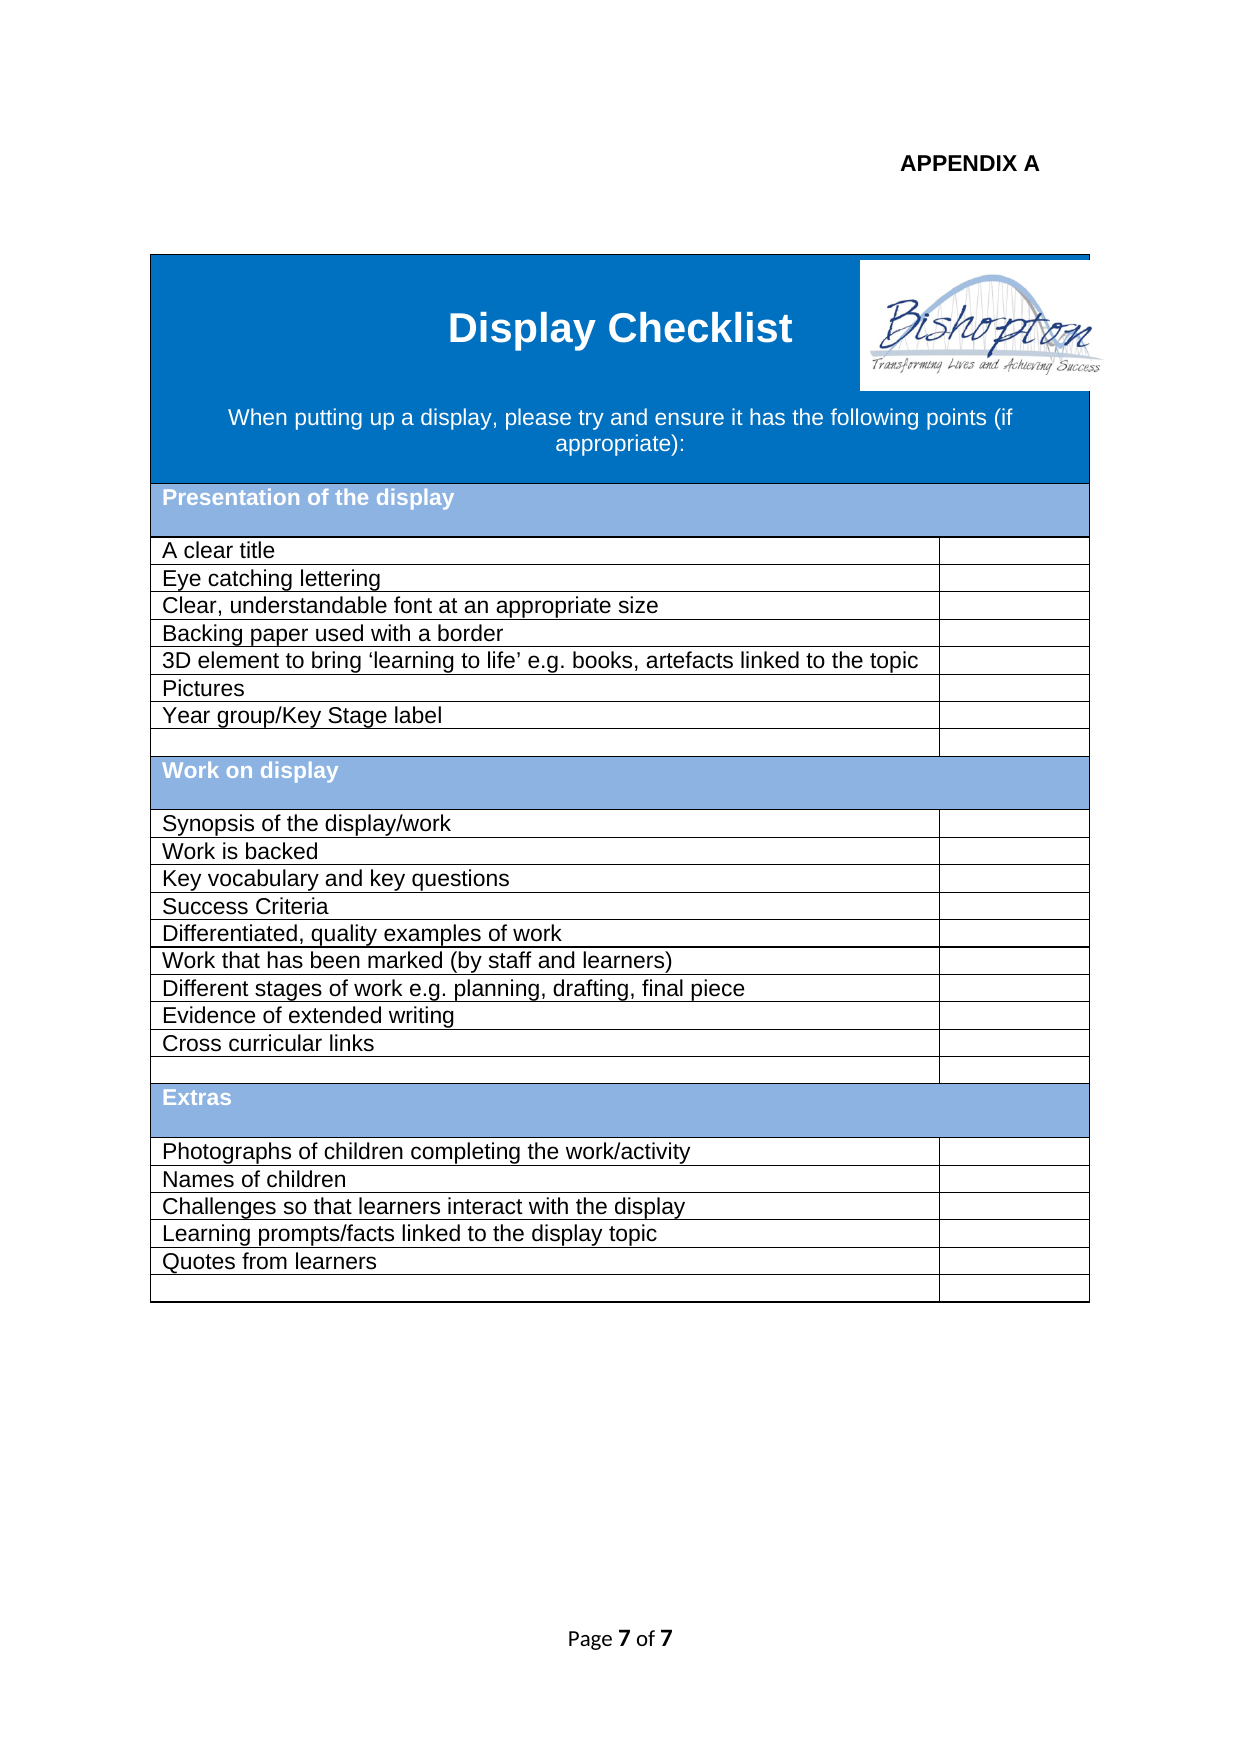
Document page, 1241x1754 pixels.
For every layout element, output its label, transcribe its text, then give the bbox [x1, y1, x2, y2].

table_cell Eye catching lettering [151, 565, 939, 591]
table_cell [940, 592, 1089, 619]
table_cell Backing paper used with a border [151, 620, 939, 646]
table_cell Photographs of children completing the work/activity [151, 1138, 939, 1164]
table_cell [940, 1193, 1089, 1219]
table_cell Learning prompts/facts linked to the display topic [151, 1220, 939, 1247]
table_cell Year group/Key Stage label [151, 702, 939, 728]
table_cell Extras [151, 1084, 1089, 1137]
table_cell [940, 1030, 1089, 1056]
table_cell [940, 1275, 1089, 1301]
table_cell [940, 565, 1089, 591]
table_cell Presentation of the display [151, 484, 1089, 536]
table_cell [151, 1275, 939, 1301]
table_cell Success Criteria [151, 893, 939, 919]
table_cell [940, 838, 1089, 864]
table_cell [940, 702, 1089, 728]
table_cell [940, 975, 1089, 1001]
table_cell Different stages of work e.g. planning, drafting, final piece [151, 975, 939, 1001]
table_cell Differentiated, quality examples of work [151, 920, 939, 946]
table_cell A clear title [151, 538, 939, 564]
table_cell [940, 810, 1089, 837]
table_cell 3D element to bring ‘learning to life’ e.g. books, artefacts linked to the topic [151, 647, 939, 673]
text APPENDIX A [900, 150, 1090, 176]
table_cell Names of children [151, 1166, 939, 1192]
table_cell Challenges so that learners interact with the display [151, 1193, 939, 1219]
table_cell Quotes from learners [151, 1248, 939, 1274]
table_header Display Checklist When putting up a display, please try and ensure it has the following points (if appropriate): [151, 255, 1089, 483]
table_cell Clear, understandable font at an appropriate size [151, 592, 939, 619]
table_cell Work on display [151, 757, 1089, 809]
table_cell [151, 1057, 939, 1083]
table_cell [940, 920, 1089, 946]
table_cell [940, 1138, 1089, 1164]
table_cell Work that has been marked (by staff and learners) [151, 948, 939, 974]
table_cell [940, 1002, 1089, 1028]
table_cell [940, 675, 1089, 701]
table_cell [940, 865, 1089, 892]
table_cell [940, 893, 1089, 919]
table_cell [151, 729, 939, 756]
table_cell [940, 1057, 1089, 1083]
table_cell [940, 620, 1089, 646]
table_cell [940, 948, 1089, 974]
table_cell Evidence of extended writing [151, 1002, 939, 1028]
table_cell [940, 647, 1089, 673]
table_cell [940, 1220, 1089, 1247]
table_cell Key vocabulary and key questions [151, 865, 939, 892]
table_cell [940, 538, 1089, 564]
table_cell Pictures [151, 675, 939, 701]
table_cell [940, 1166, 1089, 1192]
table_cell Cross curricular links [151, 1030, 939, 1056]
table_cell Work is backed [151, 838, 939, 864]
table_cell [940, 729, 1089, 756]
picture [860, 260, 1106, 391]
table_cell Synopsis of the display/work [151, 810, 939, 837]
table_cell [940, 1248, 1089, 1274]
